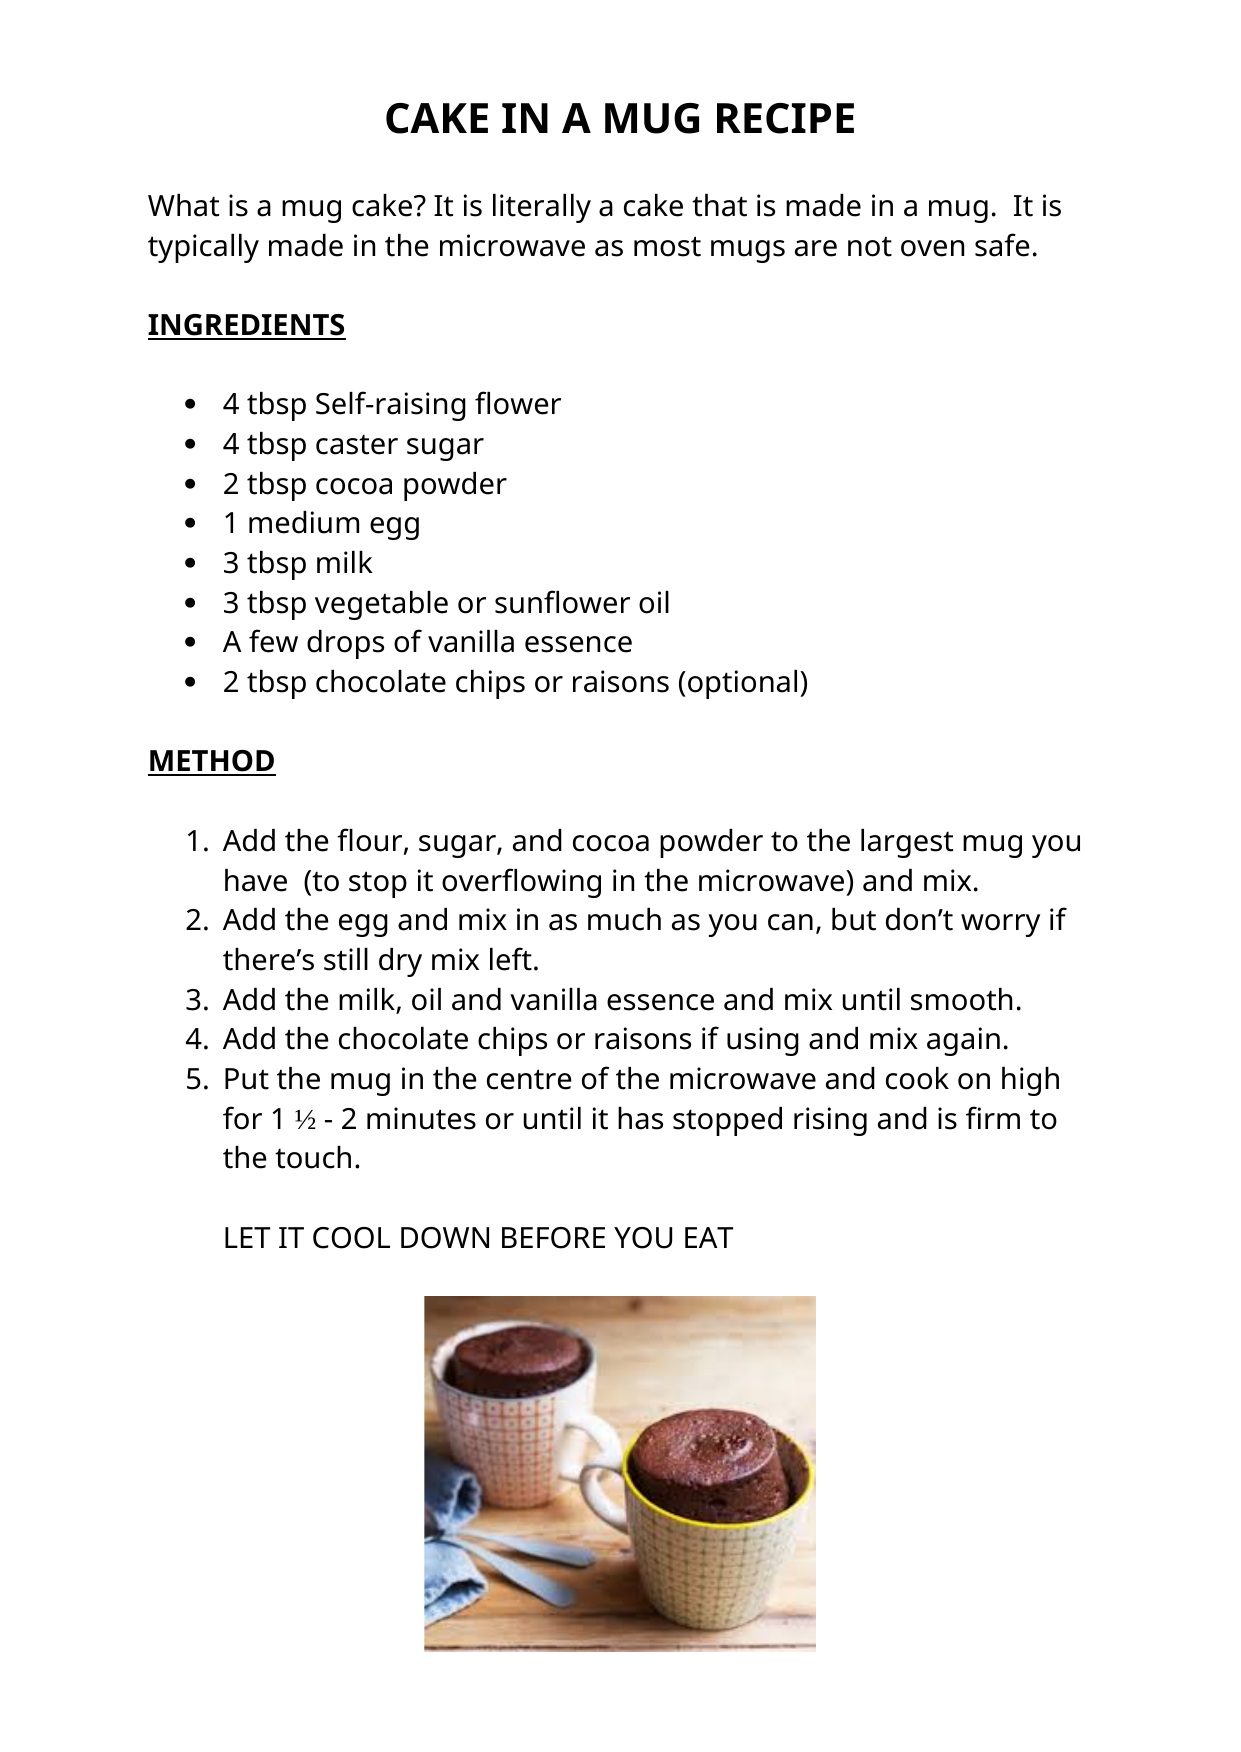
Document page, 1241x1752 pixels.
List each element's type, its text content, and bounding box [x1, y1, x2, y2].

list A few drops of vanilla essence [185, 622, 1092, 661]
text What is a mug cake? It is literally a cake that is made in a mug. It is typically made in the microwave as most mugs are not oven safe. [148, 185, 1092, 264]
list Add the egg and mix in as much as you can, but don’t worry if there’s still dry mix left. [185, 899, 1092, 979]
list 4 tbsp caster sugar [185, 423, 1092, 463]
list 3 tbsp vegetable or sunflower oil [185, 582, 1092, 622]
list 2 tbsp chocolate chips or raisons (optional) [185, 661, 1092, 701]
list 2 tbsp cocoa powder [185, 463, 1092, 503]
text CAKE IN A MUG RECIPE [148, 89, 1092, 145]
list 4 tbsp Self-raising flower [185, 383, 1092, 423]
text INGREDIENTS [148, 304, 1092, 344]
list Add the milk, oil and vanilla essence and mix until smooth. [185, 979, 1092, 1018]
picture [424, 1296, 816, 1652]
text METHOD [148, 741, 1092, 780]
list 3 tbsp milk [185, 542, 1092, 582]
list Add the flour, sugar, and cocoa powder to the largest mug you have (to stop it overflowing in the microwave) and mix. [185, 820, 1092, 899]
list 1 medium egg [185, 503, 1092, 542]
list Add the chocolate chips or raisons if using and mix again. [185, 1018, 1092, 1058]
list Put the mug in the centre of the microwave and cook on high for 1 ½ - 2 minutes or until it has stopped rising and is firm to the touch. [185, 1058, 1092, 1177]
list LET IT COOL DOWN BEFORE YOU EAT [223, 1217, 1092, 1257]
